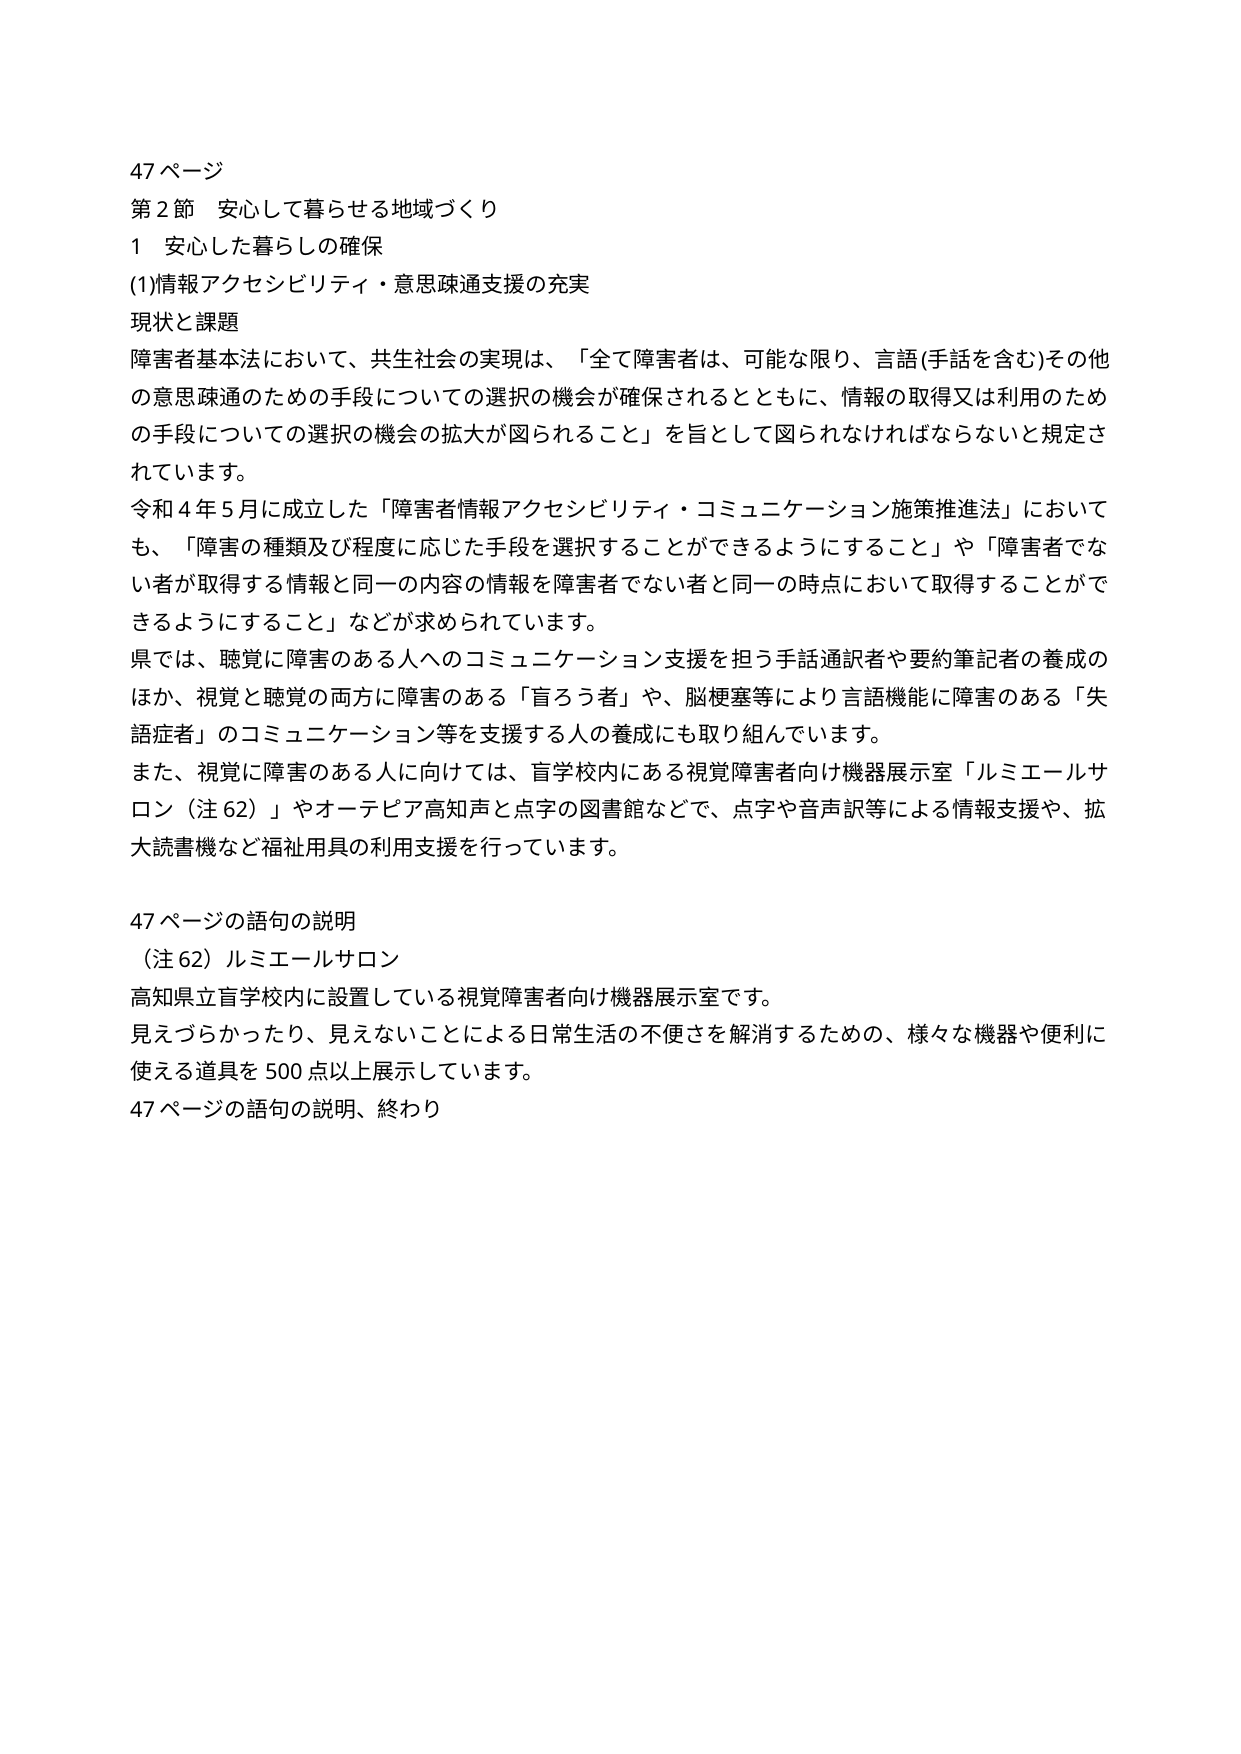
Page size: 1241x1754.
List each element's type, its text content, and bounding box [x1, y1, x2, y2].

text 1 安心した暮らしの確保 [130, 227, 1110, 264]
text （注62）ルミエールサロン [130, 939, 1110, 977]
text 第2節 安心して暮らせる地域づくり [130, 189, 1110, 227]
text 47ページの語句の説明、終わり [130, 1089, 1110, 1127]
text 47ページの語句の説明 [130, 902, 1110, 939]
text 高知県立盲学校内に設置している視覚障害者向け機器展示室です。 [130, 977, 1110, 1014]
text 47ページ [130, 152, 1110, 189]
text 見えづらかったり、見えないことによる日常生活の不便さを解消するための、様々な機器や便利に使える道具を500点以上展示しています。 [130, 1014, 1110, 1089]
text (1)情報アクセシビリティ・意思疎通支援の充実 [130, 264, 1110, 302]
text 県では、聴覚に障害のある人へのコミュニケーション支援を担う手話通訳者や要約筆記者の養成のほか、視覚と聴覚の両方に障害のある「盲ろう者」や、脳梗塞等により言語機能に障害のある「失語症者」のコミュニケーション等を支援する人の養成にも取り組んでいます。 [130, 639, 1110, 752]
text 令和4年5月に成立した「障害者情報アクセシビリティ・コミュニケーション施策推進法」においても、「障害の種類及び程度に応じた手段を選択することができるようにすること」や「障害者でない者が取得する情報と同一の内容の情報を障害者でない者と同一の時点において取得することができるようにすること」などが求められています。 [130, 489, 1110, 639]
text 現状と課題 [130, 302, 1110, 339]
text 障害者基本法において、共生社会の実現は、「全て障害者は、可能な限り、言語(手話を含む)その他の意思疎通のための手段についての選択の機会が確保されるとともに、情報の取得又は利用のための手段についての選択の機会の拡大が図られること」を旨として図られなければならないと規定されています。 [130, 339, 1110, 489]
text また、視覚に障害のある人に向けては、盲学校内にある視覚障害者向け機器展示室「ルミエールサロン（注62）」やオーテピア高知声と点字の図書館などで、点字や音声訳等による情報支援や、拡大読書機など福祉用具の利用支援を行っています。 [130, 752, 1110, 864]
